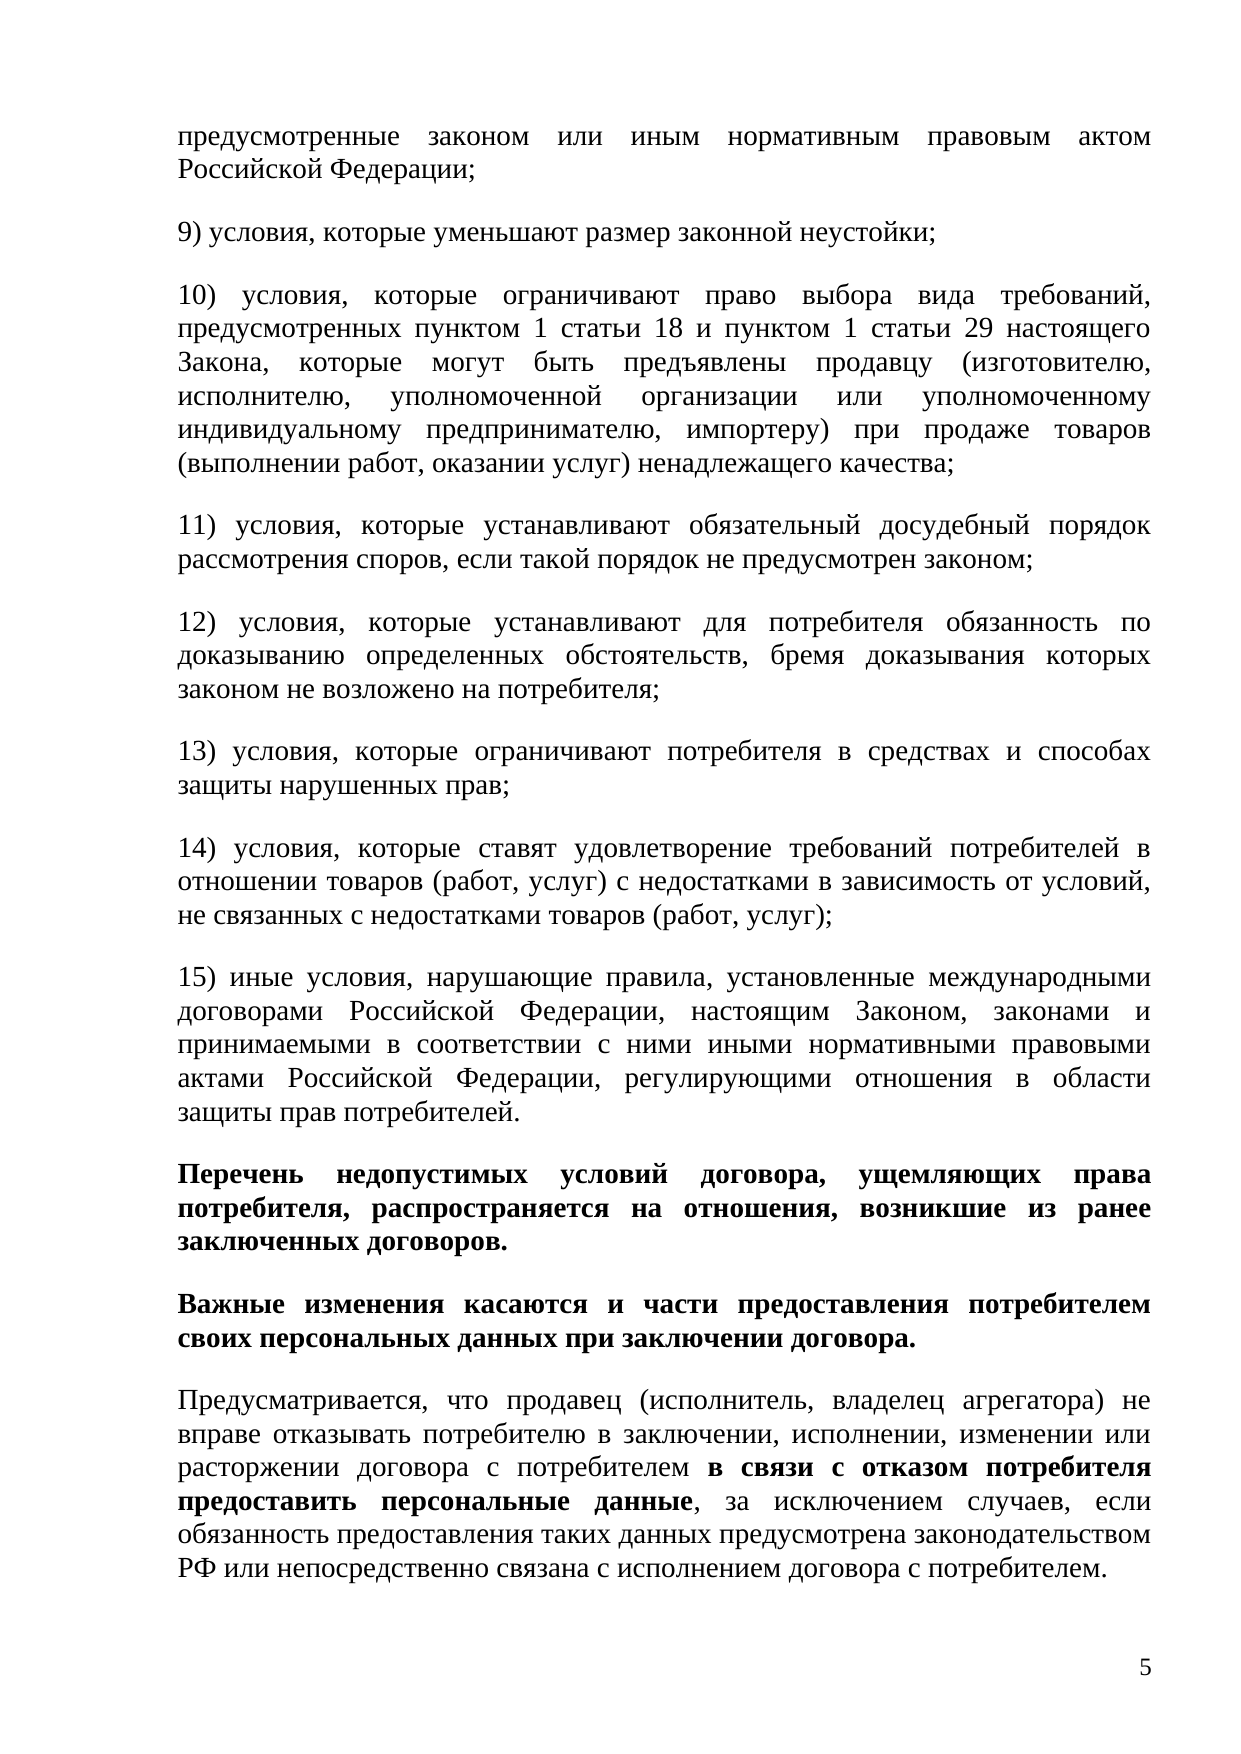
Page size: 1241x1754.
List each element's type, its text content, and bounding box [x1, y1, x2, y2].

text 10) условия, которые ограничивают право выбора вида требований, предусмотренных пунктом 1 статьи 18 и пунктом 1 статьи 29 настоящего Закона, которые могут быть предъявлены продавцу (изготовителю, исполнителю, уполномоченной организации или уполномоченному индивидуальному предпринимателю, импортеру) при продаже товаров (выполнении работ, оказании услуг) ненадлежащего качества; [177, 277, 1152, 478]
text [177, 118, 1152, 185]
text Предусматривается, что продавец (исполнитель, владелец агрегатора) не вправе отказывать потребителю в заключении, исполнении, изменении или расторжении договора с потребителем в связи с отказом потребителя предоставить персональные данные, за исключением случаев, если обязанность предоставления таких данных предусмотрена законодательством РФ или непосредственно связана с исполнением договора с потребителем. [177, 1382, 1152, 1584]
text 12) условия, которые устанавливают для потребителя обязанность по доказыванию определенных обстоятельств, бремя доказывания которых законом не возложено на потребителя; [177, 604, 1152, 704]
text 11) условия, которые устанавливают обязательный досудебный порядок рассмотрения споров, если такой порядок не предусмотрен законом; [177, 507, 1152, 574]
text Перечень недопустимых условий договора, ущемляющих права потребителя, распространяется на отношения, возникшие из ранее заключенных договоров. [177, 1156, 1152, 1257]
text 15) иные условия, нарушающие правила, установленные международными договорами Российской Федерации, настоящим Законом, законами и принимаемыми в соответствии с ними иными нормативными правовыми актами Российской Федерации, регулирующими отношения в области защиты прав потребителей. [177, 959, 1152, 1127]
text 13) условия, которые ограничивают потребителя в средствах и способах защиты нарушенных прав; [177, 733, 1152, 801]
text 14) условия, которые ставят удовлетворение требований потребителей в отношении товаров (работ, услуг) с недостатками в зависимость от условий, не связанных с недостатками товаров (работ, услуг); [177, 830, 1152, 930]
text 9) условия, которые уменьшают размер законной неустойки; [177, 214, 1152, 248]
text Важные изменения касаются и части предоставления потребителем своих персональных данных при заключении договора. [177, 1286, 1152, 1353]
